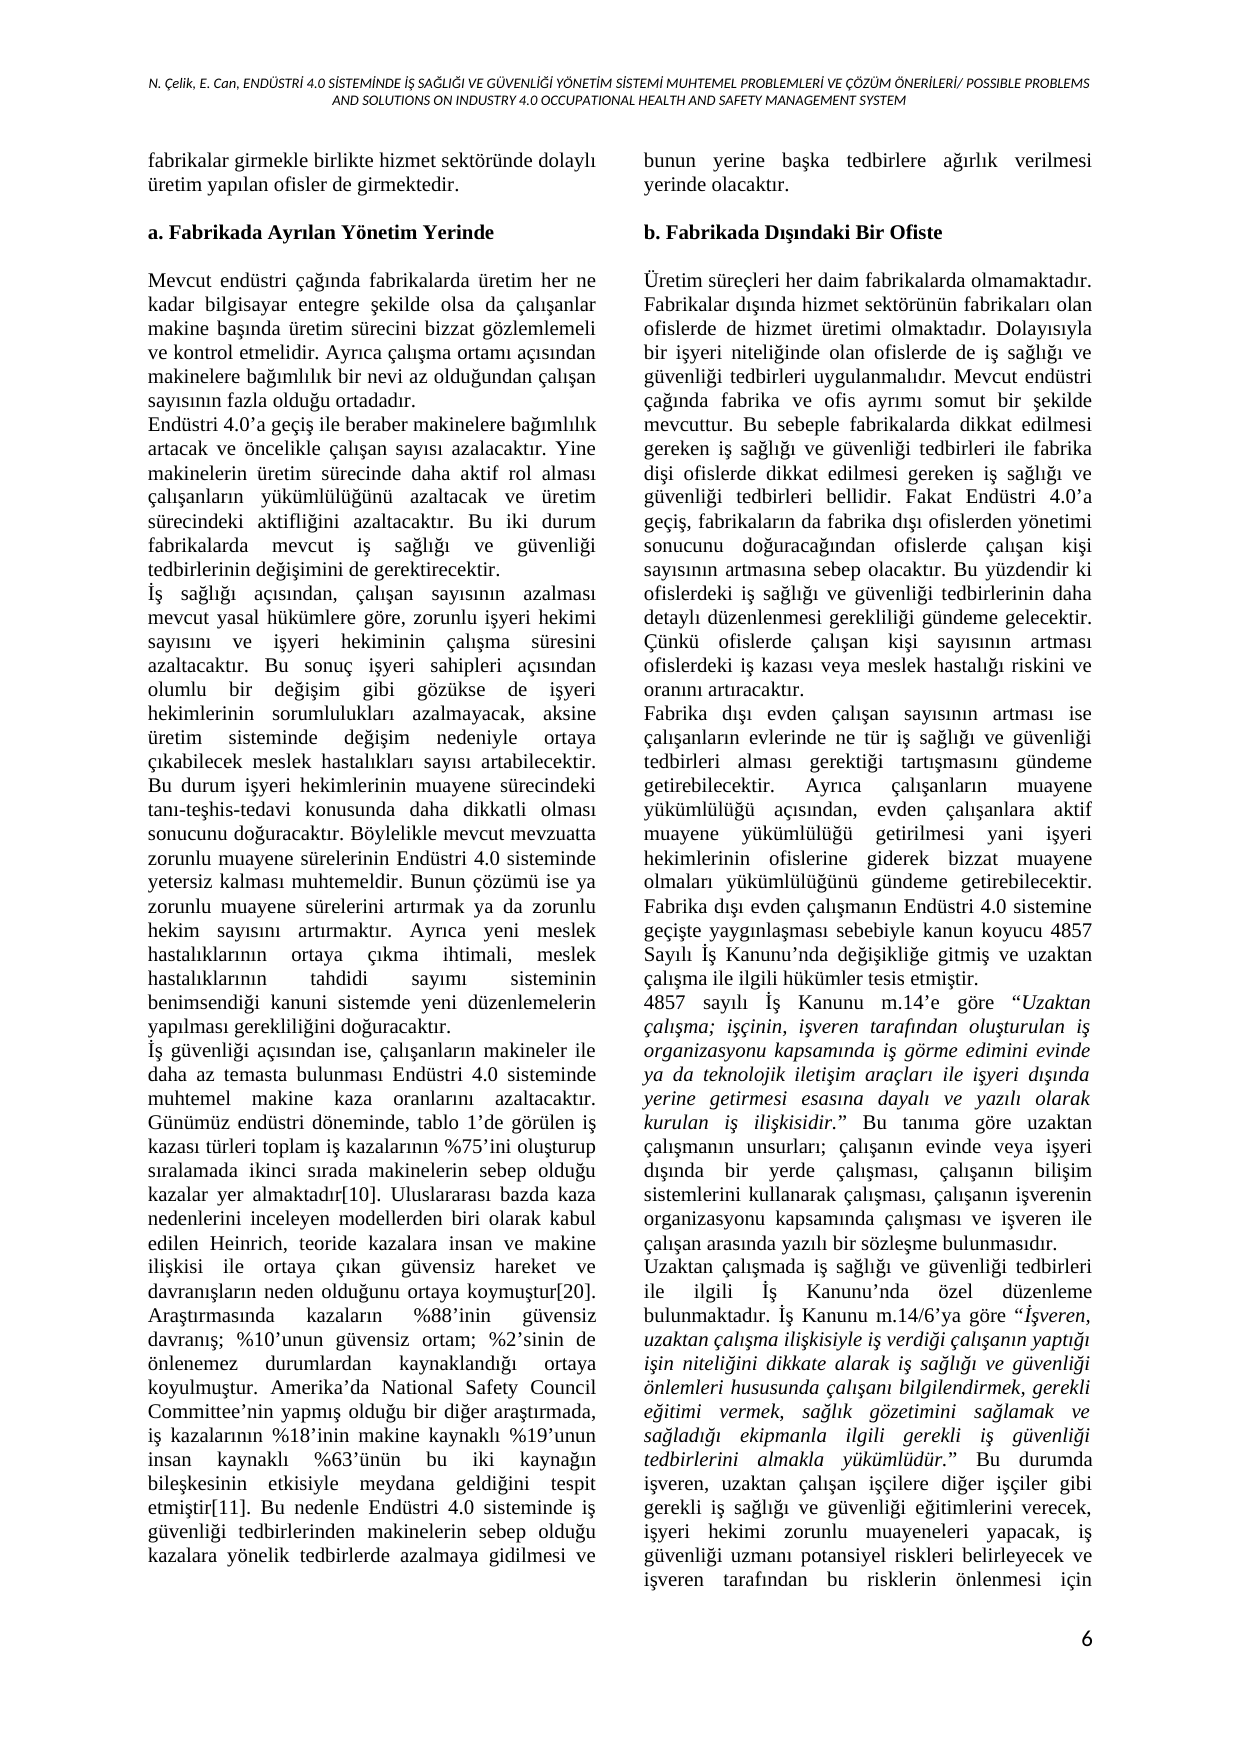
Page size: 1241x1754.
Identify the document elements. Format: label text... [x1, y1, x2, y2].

text b. Fabrikada Dışındaki Bir Ofiste [644, 220, 1093, 244]
text İş sağlığı açısından, çalışan sayısının azalması mevcut yasal hükümlere göre, zorunlu işyeri hekimi sayısını ve işyeri hekiminin çalışma süresini azaltacaktır. Bu sonuç işyeri sahipleri açısından olumlu bir değişim gibi gözükse de işyeri hekimlerinin sorumlulukları azalmayacak, aksine üretim sisteminde değişim nedeniyle ortaya çıkabilecek meslek hastalıkları sayısı artabilecektir. Bu durum işyeri hekimlerinin muayene sürecindeki tanı-teşhis-tedavi konusunda daha dikkatli olması sonucunu doğuracaktır. Böylelikle mevcut mevzuatta zorunlu muayene sürelerinin Endüstri 4.0 sisteminde yetersiz kalması muhtemeldir. Bunun çözümü ise ya zorunlu muayene sürelerini artırmak ya da zorunlu hekim sayısını artırmaktır. Ayrıca yeni meslek hastalıklarının ortaya çıkma ihtimali, meslek hastalıklarının tahdidi sayımı sisteminin benimsendiği kanuni sistemde yeni düzenlemelerin yapılması gerekliliğini doğuracaktır. [148, 581, 596, 1038]
text İş güvenliği açısından ise, çalışanların makineler ile daha az temasta bulunması Endüstri 4.0 sisteminde muhtemel makine kaza oranlarını azaltacaktır. Günümüz endüstri döneminde, tablo 1’de görülen iş kazası türleri toplam iş kazalarının %75’ini oluşturup sıralamada ikinci sırada makinelerin sebep olduğu kazalar yer almaktadır[10]. Uluslararası bazda kaza nedenlerini inceleyen modellerden biri olarak kabul edilen Heinrich, teoride kazalara insan ve makine ilişkisi ile ortaya çıkan güvensiz hareket ve davranışların neden olduğunu ortaya koymuştur[20]. Araştırmasında kazaların %88’inin güvensiz davranış; %10’unun güvensiz ortam; %2’sinin de önlenemez durumlardan kaynaklandığı ortaya koyulmuştur. Amerika’da National Safety Council Committee’nin yapmış olduğu bir diğer araştırmada, iş kazalarının %18’inin makine kaynaklı %19’unun insan kaynaklı %63’ünün bu iki kaynağın bileşkesinin etkisiyle meydana geldiğini tespit etmiştir[11]. Bu nedenle Endüstri 4.0 sisteminde iş güvenliği tedbirlerinden makinelerin sebep olduğu kazalara yönelik tedbirlerde azalmaya gidilmesi ve bunun yerine başka tedbirlere ağırlık verilmesi yerinde olacaktır. [148, 1038, 596, 1567]
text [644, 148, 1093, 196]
text Mevcut endüstri çağında fabrikalarda üretim her ne kadar bilgisayar entegre şekilde olsa da çalışanlar makine başında üretim sürecini bizzat gözlemlemeli ve kontrol etmelidir. Ayrıca çalışma ortamı açısından makinelere bağımlılık bir nevi az olduğundan çalışan sayısının fazla olduğu ortadadır. [148, 268, 596, 412]
text Endüstri 4.0’a geçiş ile beraber makinelere bağımlılık artacak ve öncelikle çalışan sayısı azalacaktır. Yine makinelerin üretim sürecinde daha aktif rol alması çalışanların yükümlülüğünü azaltacak ve üretim sürecindeki aktifliğini azaltacaktır. Bu iki durum fabrikalarda mevcut iş sağlığı ve güvenliği tedbirlerinin değişimini de gerektirecektir. [148, 412, 596, 581]
text Üretim süreçleri her daim fabrikalarda olmamaktadır. Fabrikalar dışında hizmet sektörünün fabrikaları olan ofislerde de hizmet üretimi olmaktadır. Dolayısıyla bir işyeri niteliğinde olan ofislerde de iş sağlığı ve güvenliği tedbirleri uygulanmalıdır. Mevcut endüstri çağında fabrika ve ofis ayrımı somut bir şekilde mevcuttur. Bu sebeple fabrikalarda dikkat edilmesi gereken iş sağlığı ve güvenliği tedbirleri ile fabrika dişi ofislerde dikkat edilmesi gereken iş sağlığı ve güvenliği tedbirleri bellidir. Fakat Endüstri 4.0’a geçiş, fabrikaların da fabrika dışı ofislerden yönetimi sonucunu doğuracağından ofislerde çalışan kişi sayısının artmasına sebep olacaktır. Bu yüzdendir ki ofislerdeki iş sağlığı ve güvenliği tedbirlerinin daha detaylı düzenlenmesi gerekliliği gündeme gelecektir. Çünkü ofislerde çalışan kişi sayısının artması ofislerdeki iş kazası veya meslek hastalığı riskini ve oranını artıracaktır. [644, 268, 1093, 701]
text Fabrika dışı evden çalışan sayısının artması ise çalışanların evlerinde ne tür iş sağlığı ve güvenliği tedbirleri alması gerektiği tartışmasını gündeme getirebilecektir. Ayrıca çalışanların muayene yükümlülüğü açısından, evden çalışanlara aktif muayene yükümlülüğü getirilmesi yani işyeri hekimlerinin ofislerine giderek bizzat muayene olmaları yükümlülüğünü gündeme getirebilecektir. Fabrika dışı evden çalışmanın Endüstri 4.0 sistemine geçişte yaygınlaşması sebebiyle kanun koyucu 4857 Sayılı İş Kanunu’nda değişikliğe gitmiş ve uzaktan çalışma ile ilgili hükümler tesis etmiştir. [644, 701, 1093, 990]
text a. Fabrikada Ayrılan Yönetim Yerinde [148, 220, 596, 244]
text 4857 sayılı İş Kanunu m.14’e göre “Uzaktan çalışma; işçinin, işveren tarafından oluşturulan iş organizasyonu kapsamında iş görme edimini evinde ya da teknolojik iletişim araçları ile işyeri dışında yerine getirmesi esasına dayalı ve yazılı olarak kurulan iş ilişkisidir.” Bu tanıma göre uzaktan çalışmanın unsurları; çalışanın evinde veya işyeri dışında bir yerde çalışması, çalışanın bilişim sistemlerini kullanarak çalışması, çalışanın işverenin organizasyonu kapsamında çalışması ve işveren ile çalışan arasında yazılı bir sözleşme bulunmasıdır. [644, 990, 1093, 1254]
